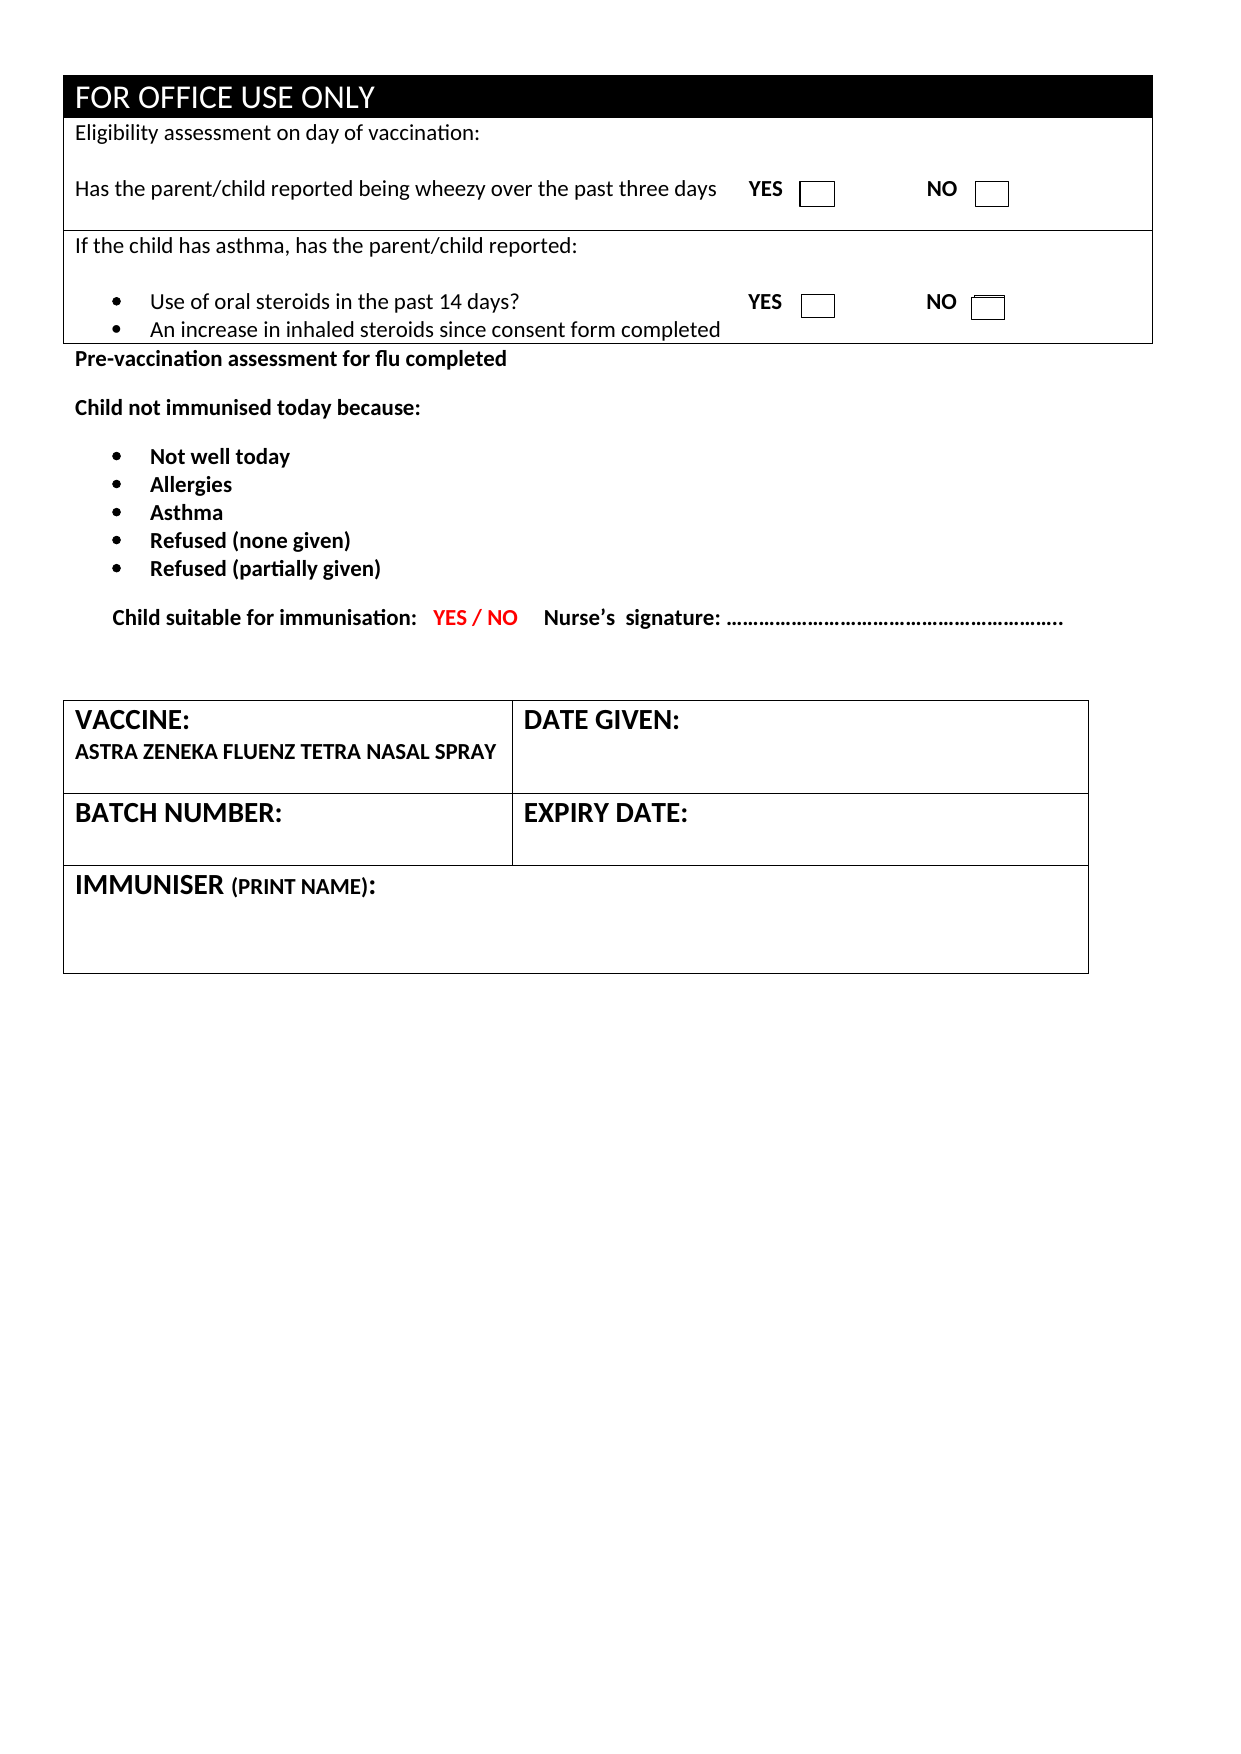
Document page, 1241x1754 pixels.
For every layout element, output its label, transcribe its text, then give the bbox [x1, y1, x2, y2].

list Refused (none given) [112, 526, 1165, 554]
list Asthma [112, 498, 1165, 526]
text Pre-vaccination assessment for flu completed [75, 344, 1165, 372]
table_cell If the child has asthma, has the parent/child reported: Use of oral steroids in the past 14 days? YES NO An increase in inhaled steroids since consent form completed [64, 231, 1152, 343]
text Child suitable for immunisation: YES / NO Nurse’s signature: …………………………………………………….. [112, 603, 1165, 631]
table_cell IMMUNISER (PRINT NAME): [64, 866, 1088, 973]
table_cell EXPIRY DATE: [513, 794, 1088, 865]
list Not well today [112, 442, 1165, 470]
table_cell BATCH NUMBER: [64, 794, 512, 865]
table_header DATE GIVEN: [513, 701, 1088, 793]
text Child not immunised today because: [75, 393, 1165, 421]
list Allergies [112, 470, 1165, 498]
table_cell FOR OFFICE USE ONLY [64, 76, 1152, 117]
table_header VACCINE: ASTRA ZENEKA FLUENZ TETRA NASAL SPRAY [64, 701, 512, 793]
table_cell Eligibility assessment on day of vaccination: Has the parent/child reported being wheezy over the past three days YES NO [64, 118, 1152, 230]
list Refused (partially given) [112, 554, 1165, 582]
